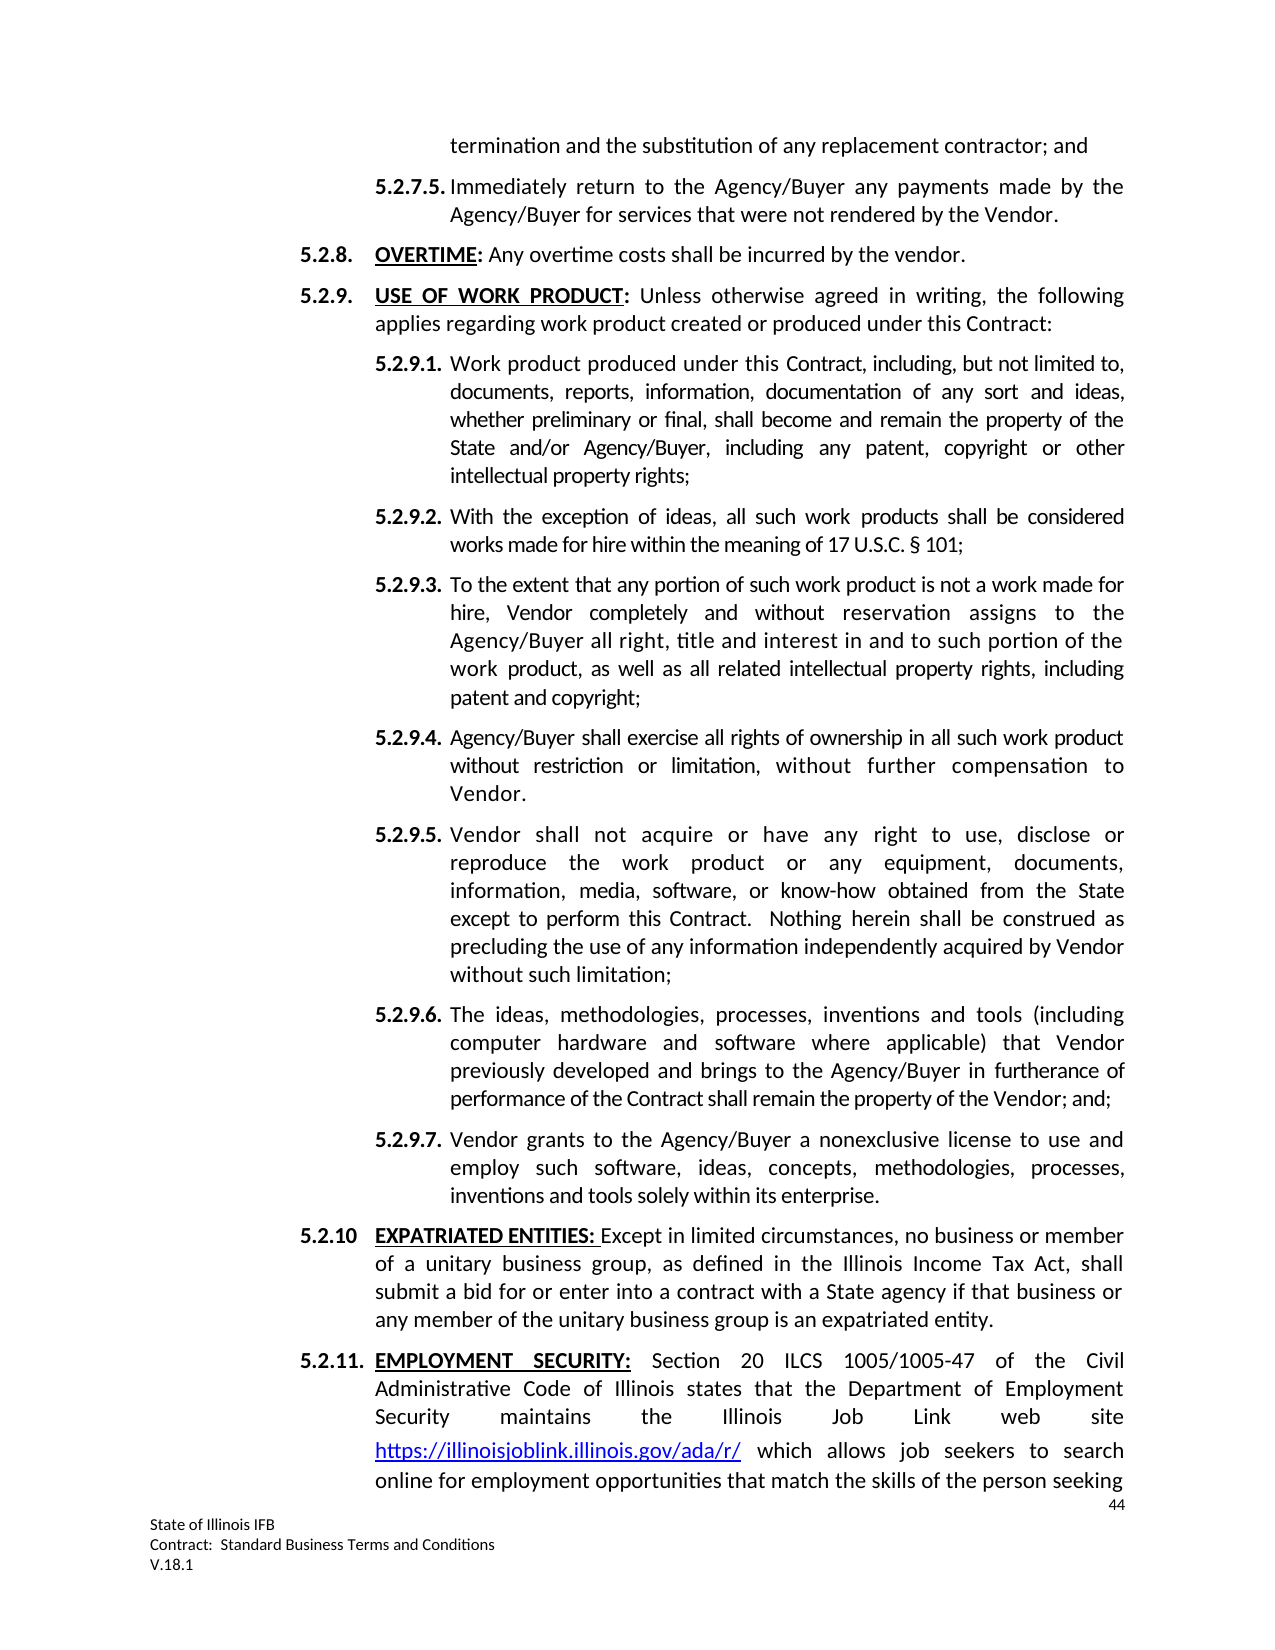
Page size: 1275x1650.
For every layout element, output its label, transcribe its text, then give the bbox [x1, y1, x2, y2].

list With the exception of ideas, all such work products shall be considered works made for hire within the meaning of 17 U.S.C. § 101; [375, 502, 1125, 558]
text 5.2.10 EXPATRIATED ENTITIES: Except in limited circumstances, no business or member of a unitary business group, as defined in the Illinois Income Tax Act, shall submit a bid for or enter into a contract with a State agency if that business or any member of the unitary business group is an expatriated entity. [300, 1221, 1125, 1333]
list To the extent that any portion of such work product is not a work made for hire, Vendor completely and without reservation assigns to the Agency/Buyer all right, title and interest in and to such portion of the work product, as well as all related intellectual property rights, including patent and copyright; [375, 571, 1125, 711]
list The ideas, methodologies, processes, inventions and tools (including computer hardware and software where applicable) that Vendor previously developed and brings to the Agency/Buyer in furtherance of performance of the Contract shall remain the property of the Vendor; and; [375, 1000, 1125, 1112]
list OVERTIME: Any overtime costs shall be incurred by the vendor. [300, 240, 1125, 268]
list Agency/Buyer shall exercise all rights of ownership in all such work product without restriction or limitation, without further compensation to Vendor. [375, 723, 1125, 807]
list Immediately return to the Agency/Buyer any payments made by the Agency/Buyer for services that were not rendered by the Vendor. [375, 172, 1125, 228]
list Vendor shall not acquire or have any right to use, disclose or reproduce the work product or any equipment, documents, information, media, software, or know-how obtained from the State except to perform this Contract. Nothing herein shall be construed as precluding the use of any information independently acquired by Vendor without such limitation; [375, 820, 1125, 988]
list USE OF WORK PRODUCT: Unless otherwise agreed in writing, the following applies regarding work product created or produced under this Contract: [300, 281, 1125, 337]
list Vendor grants to the Agency/Buyer a nonexclusive license to use and employ such software, ideas, concepts, methodologies, processes, inventions and tools solely within its enterprise. [375, 1125, 1125, 1209]
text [300, 1346, 1125, 1494]
list Work product produced under this Contract, including, but not limited to, documents, reports, information, documentation of any sort and ideas, whether preliminary or final, shall become and remain the property of the State and/or Agency/Buyer, including any patent, copyright or other intellectual property rights; [375, 349, 1125, 489]
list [375, 131, 1125, 159]
